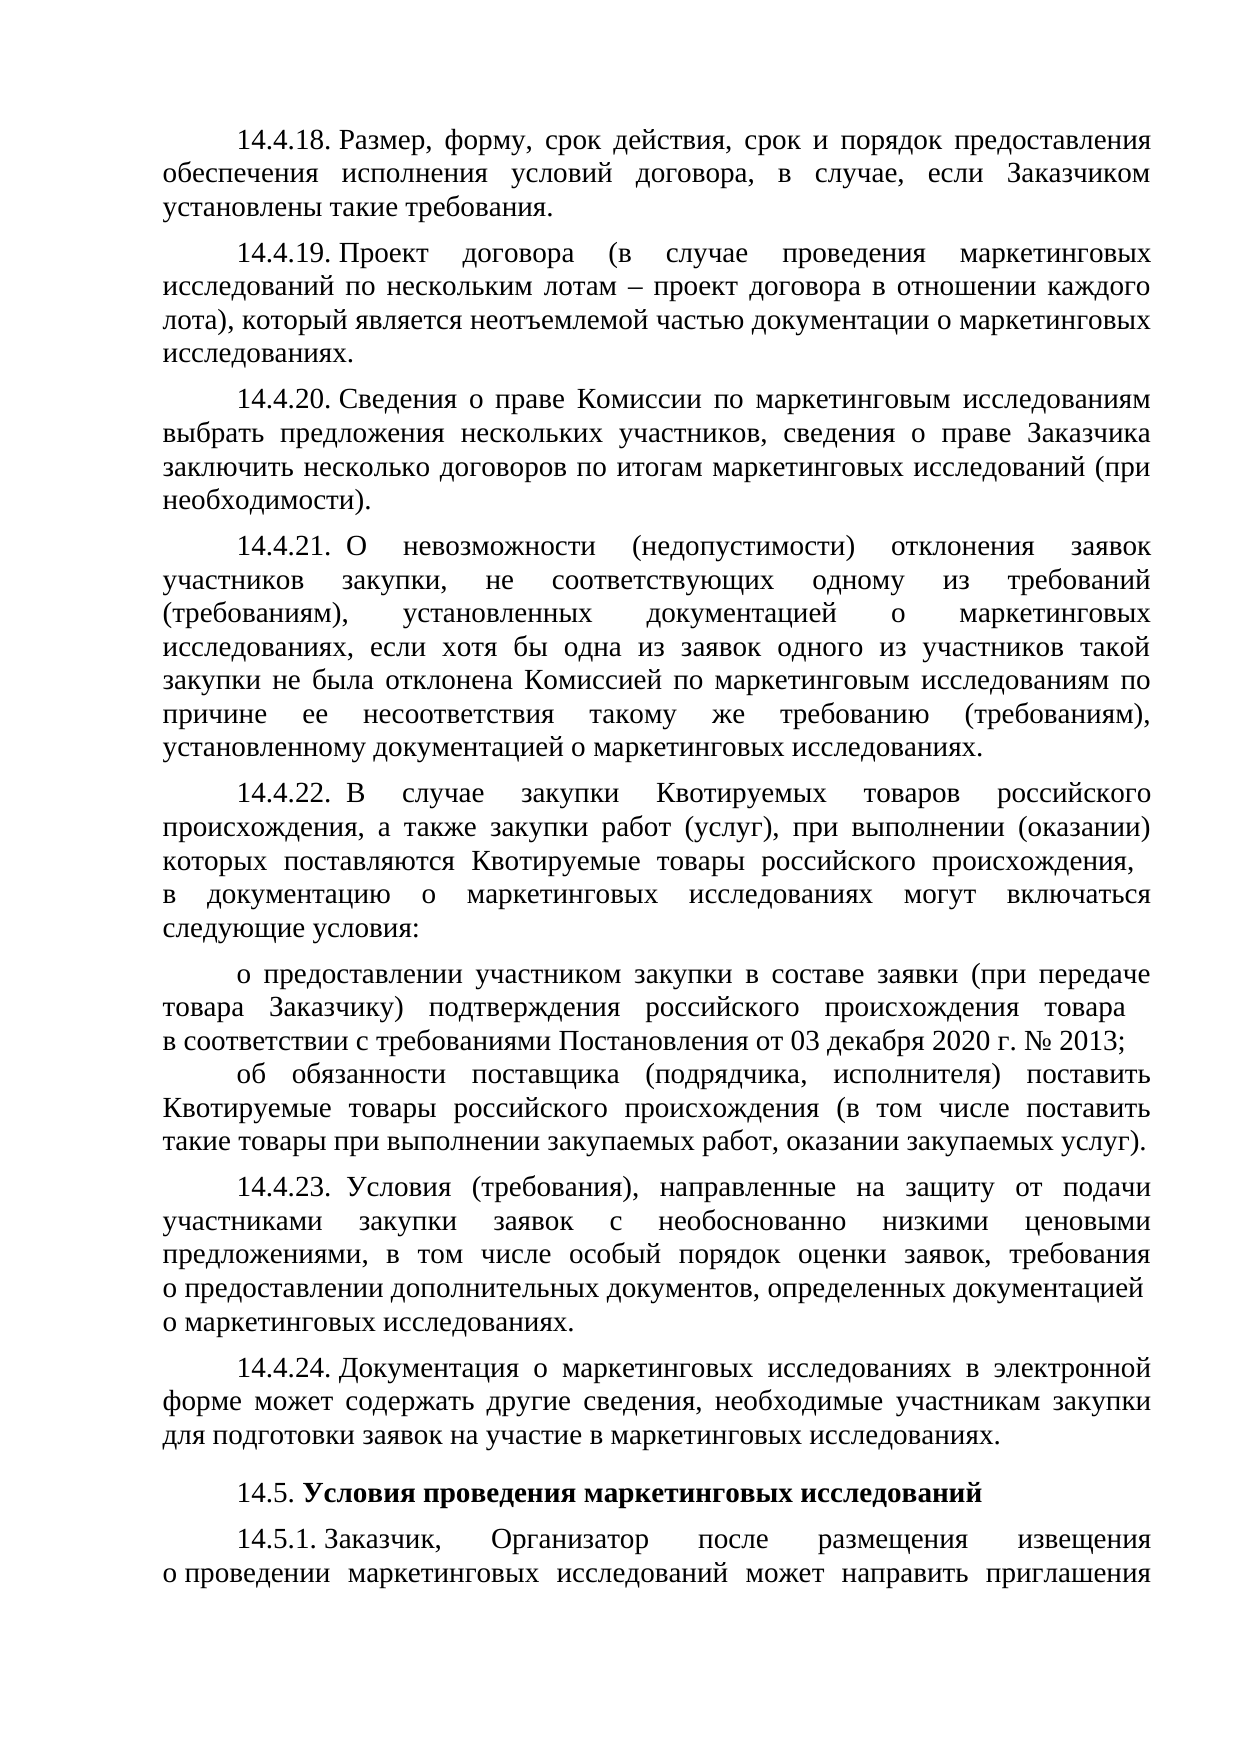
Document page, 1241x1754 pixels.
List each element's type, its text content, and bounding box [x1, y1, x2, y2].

list Проект договора (в случае проведения маркетинговых исследований по нескольким лотам – проект договора в отношении каждого лота), который является неотъемлемой частью документации о маркетинговых исследованиях. [162, 235, 1152, 369]
list Сведения о праве Комиссии по маркетинговым исследованиям выбрать предложения нескольких участников, сведения о праве Заказчика заключить несколько договоров по итогам маркетинговых исследований (при необходимости). [162, 382, 1152, 516]
list Документация о маркетинговых исследованиях в электронной форме может содержать другие сведения, необходимые участникам закупки для подготовки заявок на участие в маркетинговых исследованиях. [162, 1350, 1152, 1450]
list Размер, форму, срок действия, срок и порядок предоставления обеспечения исполнения условий договора, в случае, если Заказчиком установлены такие требования. [162, 122, 1152, 222]
list о предоставлении участником закупки в составе заявки (при передаче товара Заказчику) подтверждения российского происхождения товара в соответствии с требованиями Постановления от 03 декабря 2020 г. № 2013; [162, 956, 1152, 1056]
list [162, 1521, 1152, 1588]
list В случае закупки Квотируемых товаров российского происхождения, а также закупки работ (услуг), при выполнении (оказании) которых поставляются Квотируемые товары российского происхождения, в документацию о маркетинговых исследованиях могут включаться следующие условия: [162, 776, 1152, 943]
list О невозможности (недопустимости) отклонения заявок участников закупки, не соответствующих одному из требований (требованиям), установленных документацией о маркетинговых исследованиях, если хотя бы одна из заявок одного из участников такой закупки не была отклонена Комиссией по маркетинговым исследованиям по причине ее несоответствия такому же требованию (требованиям), установленному документацией о маркетинговых исследованиях. [162, 528, 1152, 763]
list об обязанности поставщика (подрядчика, исполнителя) поставить Квотируемые товары российского происхождения (в том числе поставить такие товары при выполнении закупаемых работ, оказании закупаемых услуг). [162, 1056, 1152, 1157]
subtitle Условия проведения маркетинговых исследований [162, 1475, 1152, 1509]
list Условия (требования), направленные на защиту от подачи участниками закупки заявок с необоснованно низкими ценовыми предложениями, в том числе особый порядок оценки заявок, требования о предоставлении дополнительных документов, определенных документацией о маркетинговых исследованиях. [162, 1169, 1152, 1337]
